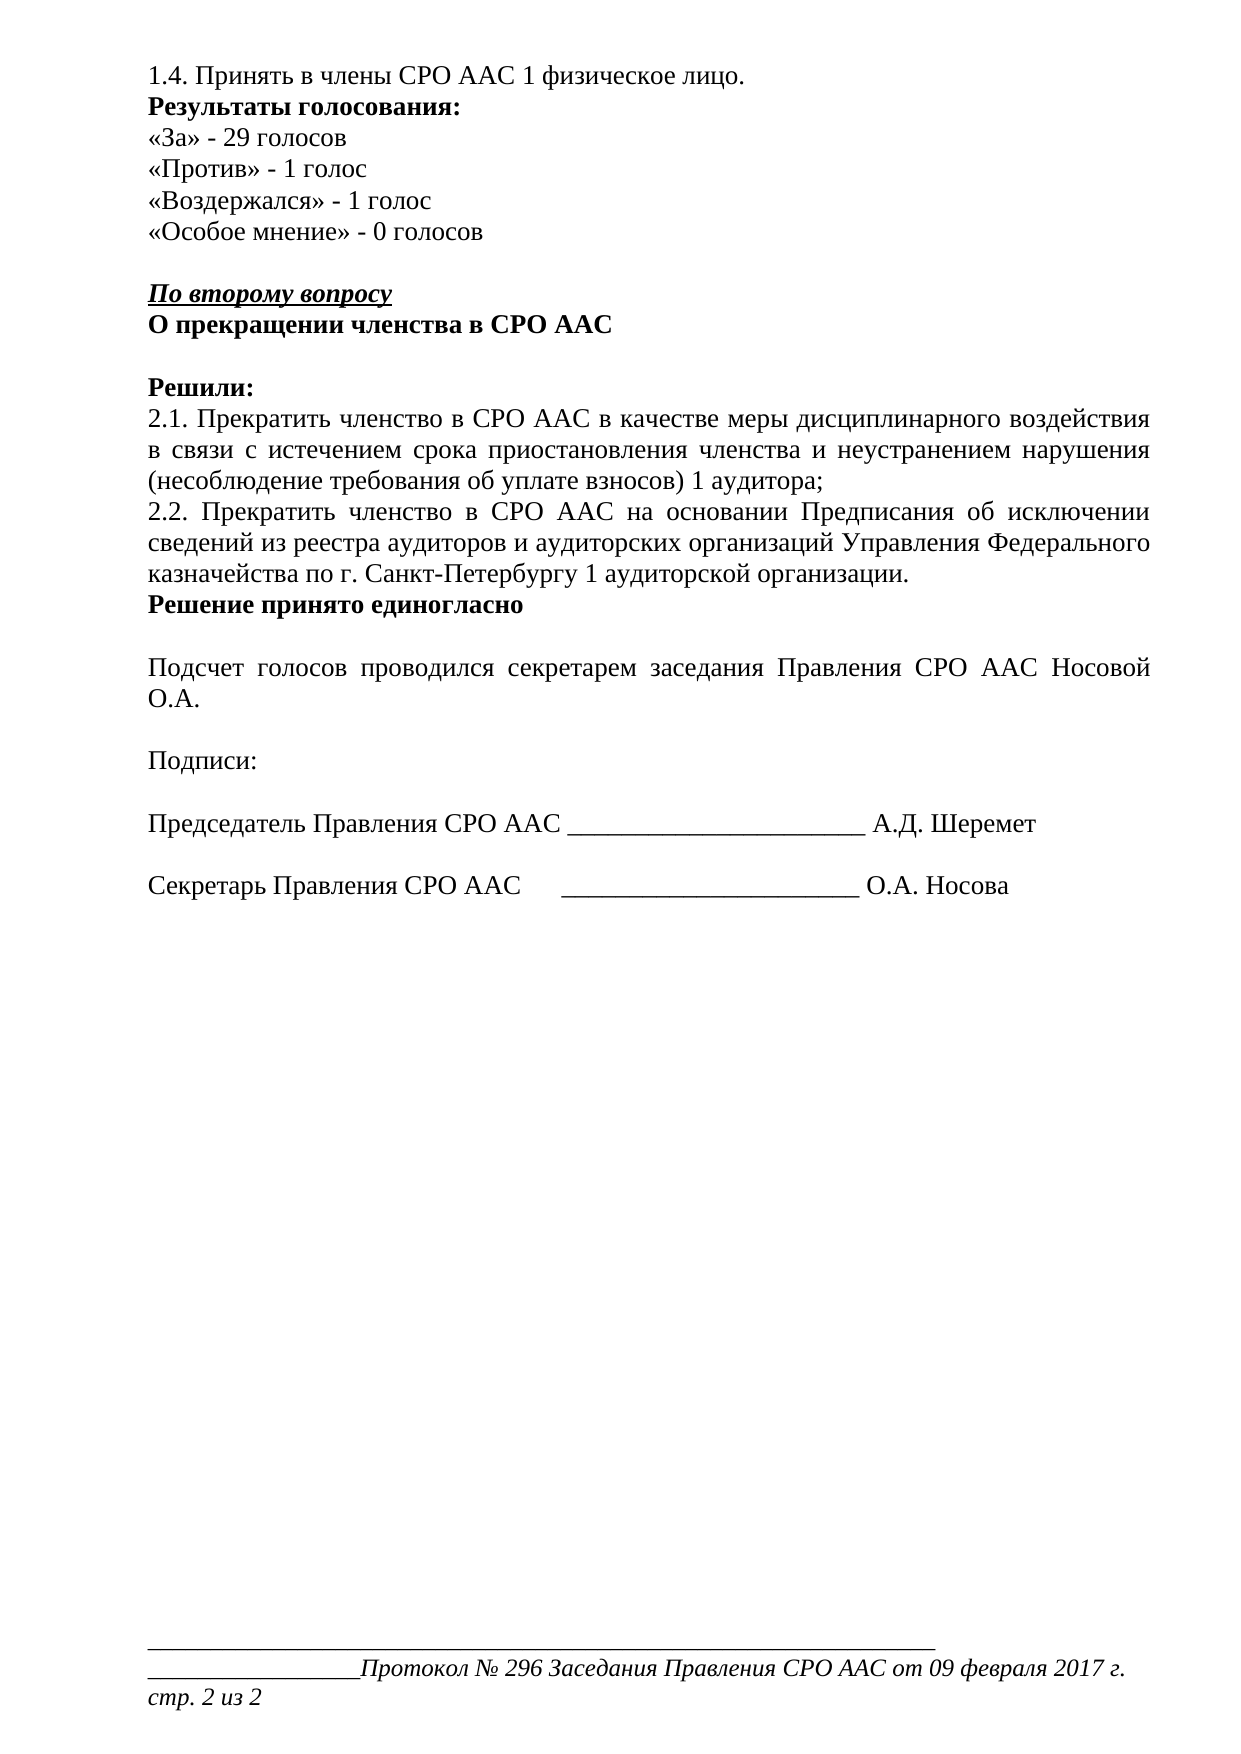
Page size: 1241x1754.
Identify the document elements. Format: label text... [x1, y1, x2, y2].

text Секретарь Правления СРО ААС ______________________ О.А. Носова [148, 869, 1152, 900]
text 1.4. Принять в члены СРО ААС 1 физическое лицо. [148, 59, 1152, 90]
text По второму вопросу [148, 277, 1152, 308]
text Решили: [148, 371, 1152, 402]
text 2.2. Прекратить членство в СРО ААС на основании Предписания об исключении сведений из реестра аудиторов и аудиторских организаций Управления Федерального казначейства по г. Санкт-Петербургу 1 аудиторской организации. [148, 495, 1152, 589]
text «За» - 29 голосов [148, 121, 1152, 153]
text Решение принято единогласно [148, 589, 1152, 620]
text Результаты голосования: [148, 90, 1152, 121]
text Подсчет голосов проводился секретарем заседания Правления СРО ААС Носовой О.А. [148, 651, 1152, 713]
text «Против» - 1 голос [148, 153, 1152, 184]
text Подписи: [148, 744, 1152, 776]
text «Особое мнение» - 0 голосов [148, 215, 1152, 246]
text О прекращении членства в СРО ААС [148, 308, 1152, 339]
text Председатель Правления СРО ААС ______________________ А.Д. Шеремет [148, 807, 1152, 838]
text «Воздержался» - 1 голос [148, 184, 1152, 215]
text 2.1. Прекратить членство в СРО ААС в качестве меры дисциплинарного воздействия в связи с истечением срока приостановления членства и неустранением нарушения (несоблюдение требования об уплате взносов) 1 аудитора; [148, 402, 1152, 495]
